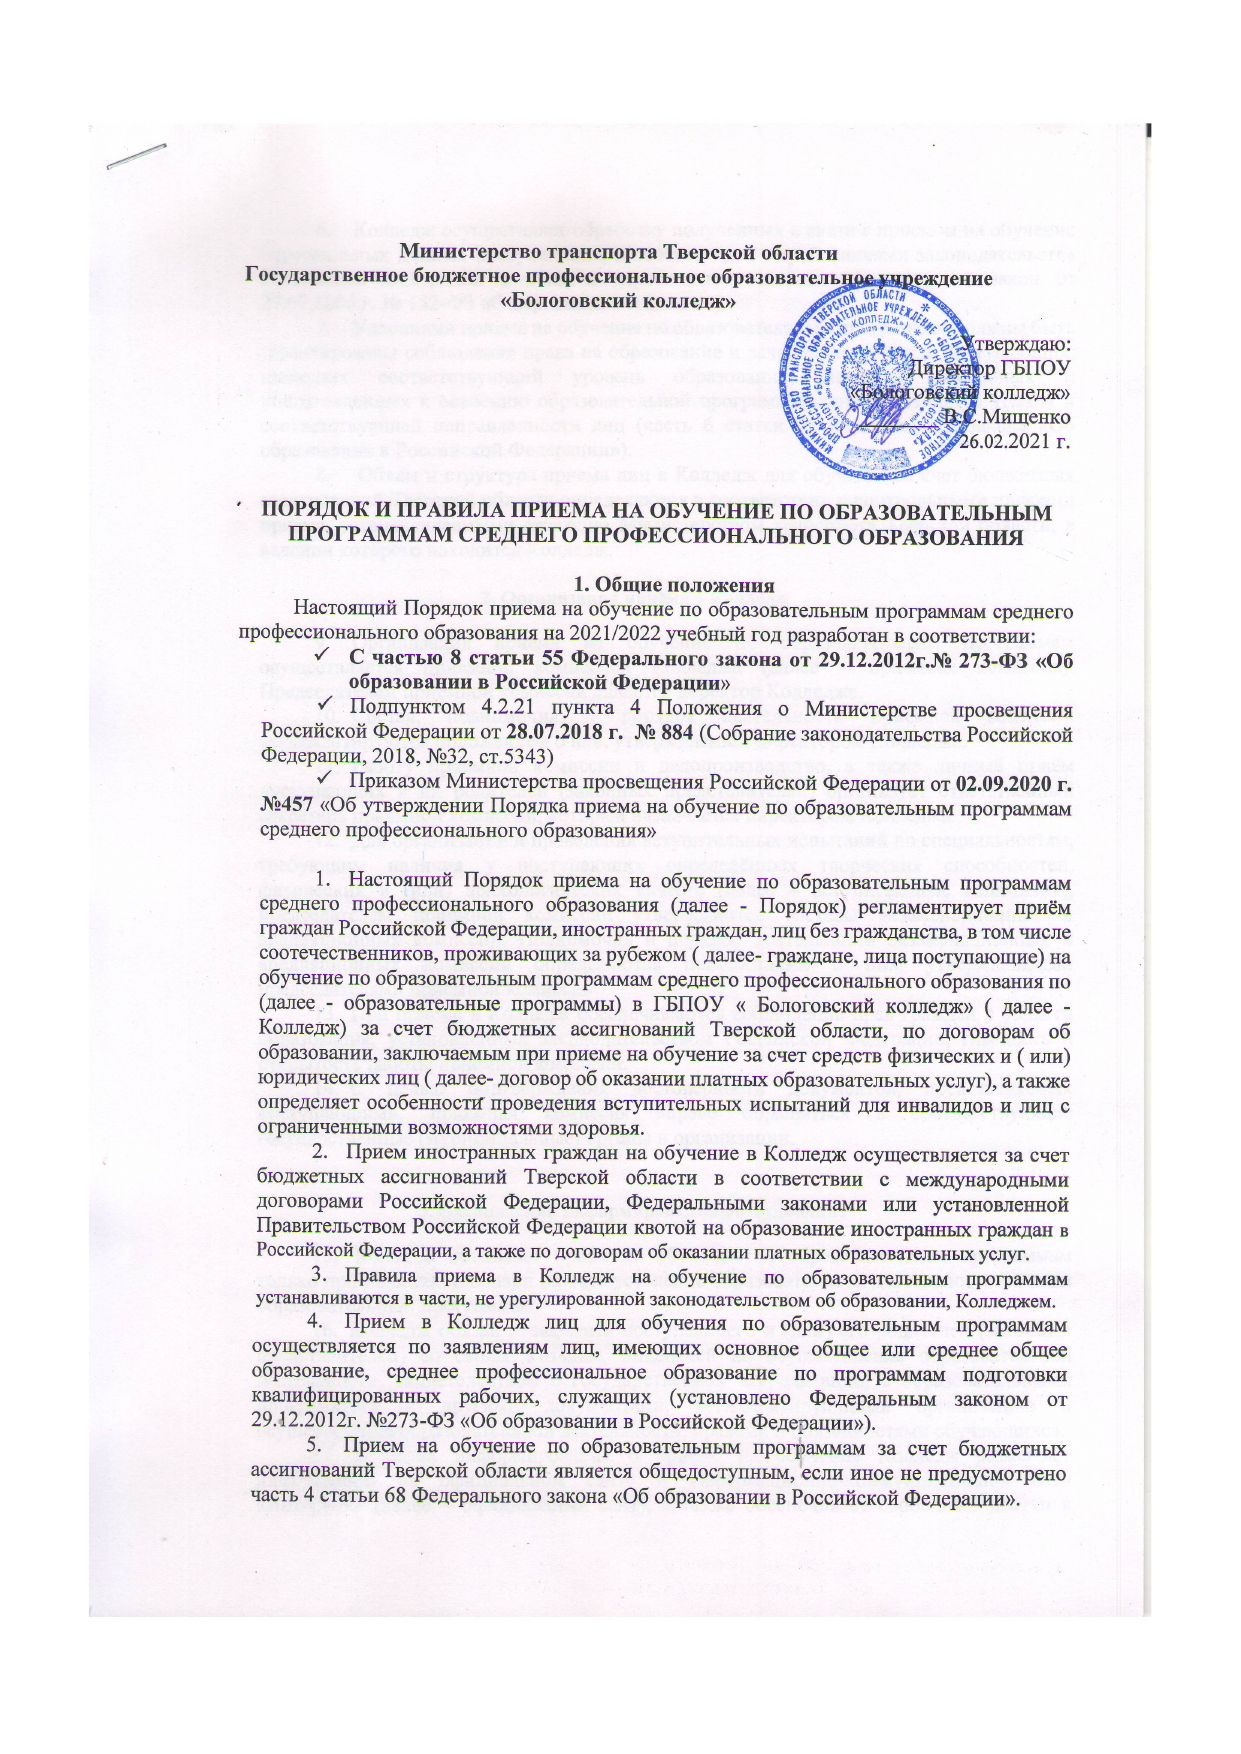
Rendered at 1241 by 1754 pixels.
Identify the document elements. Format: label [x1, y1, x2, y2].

picture [88, 118, 1152, 1622]
